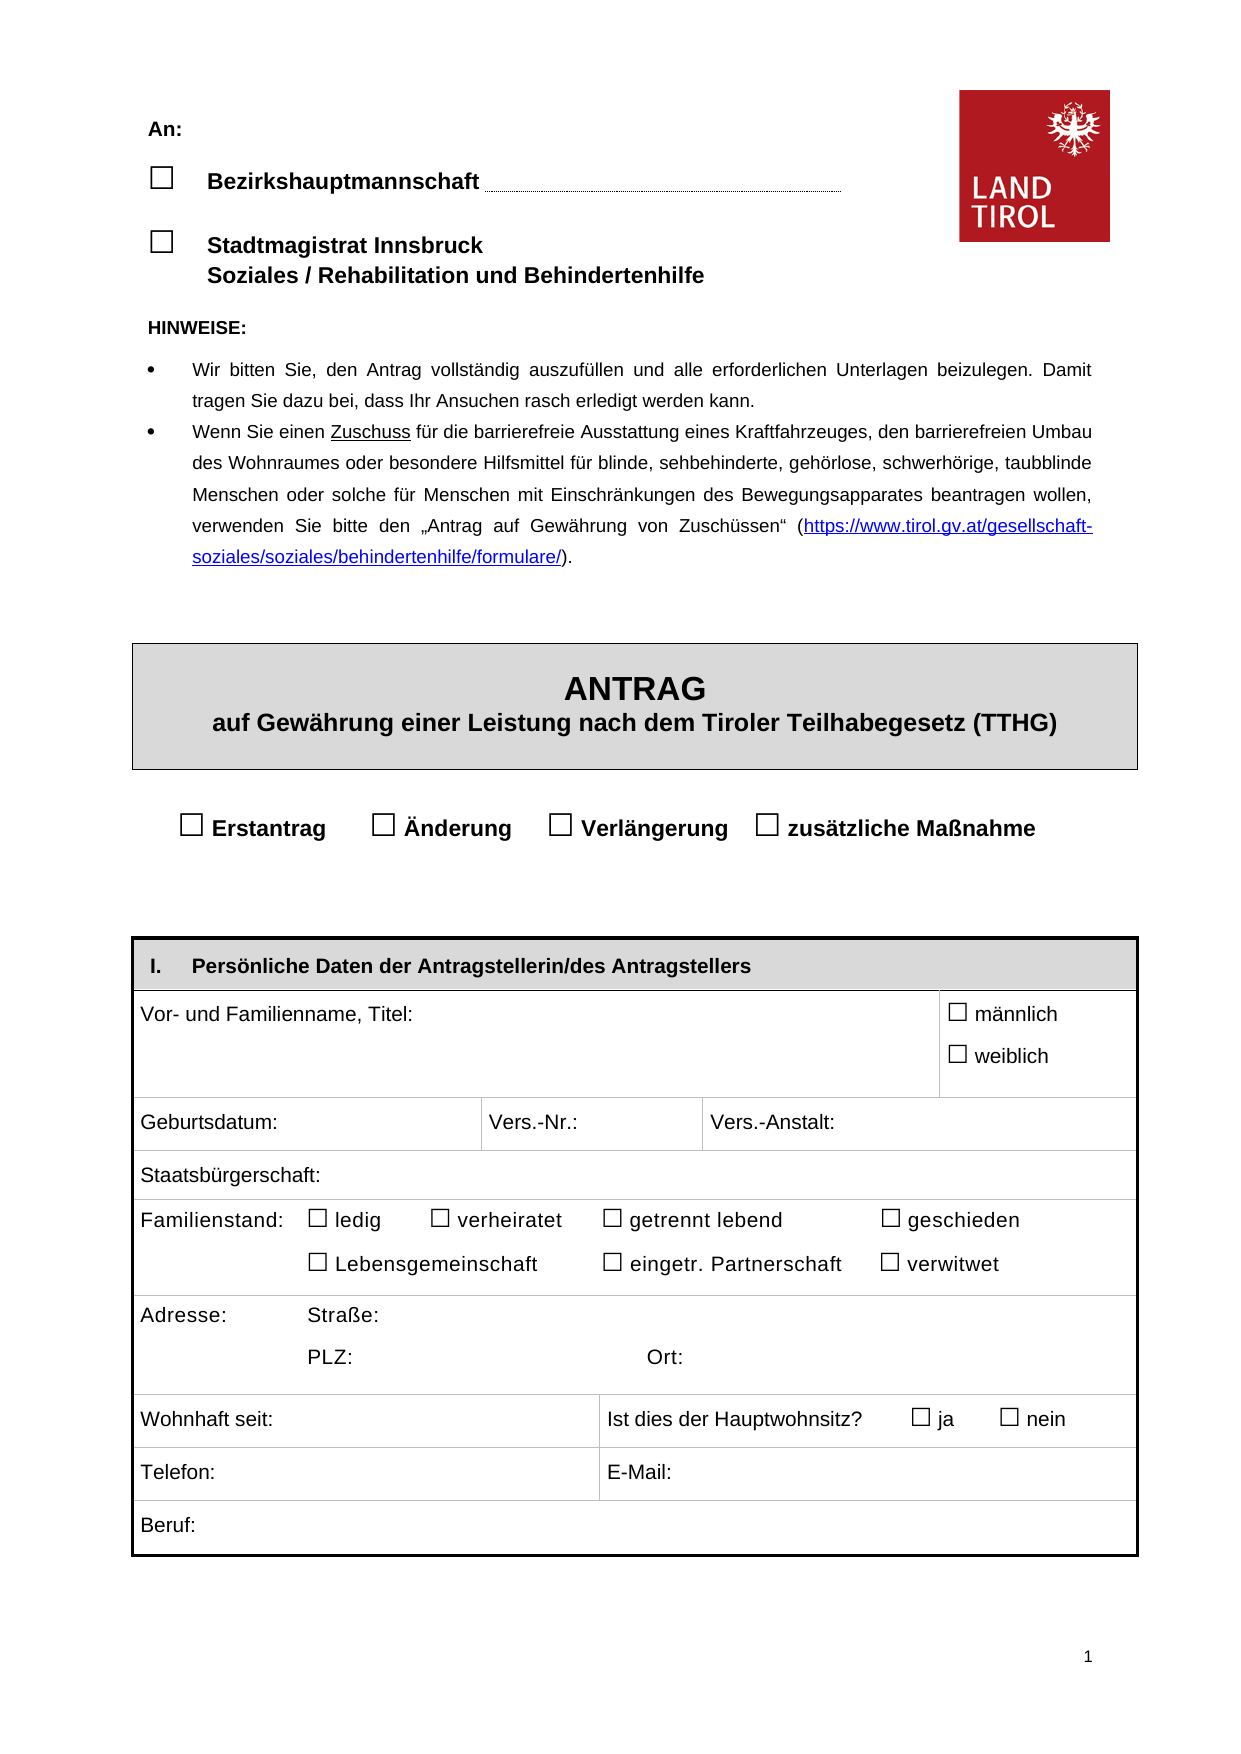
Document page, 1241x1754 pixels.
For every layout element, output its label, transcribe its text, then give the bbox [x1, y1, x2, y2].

text Erstantrag Änderung Verlängerung zusätzliche Maßnahme [148, 811, 1092, 843]
table_cell Wohnhaft seit: [134, 1395, 599, 1447]
table_cell Telefon: [134, 1448, 599, 1500]
table_cell Geburtsdatum: [134, 1098, 481, 1150]
table_cell E-Mail: [600, 1448, 1136, 1500]
table_cell Ist dies der Hauptwohnsitz? ja nein [600, 1395, 1136, 1447]
table_cell Vor- und Familienname, Titel: [134, 991, 939, 1097]
table_cell männlich weiblich [940, 991, 1136, 1097]
table_cell Familienstand: ledig verheiratet getrennt lebend geschieden Lebensgemeinschaft eingetr. Partnerschaft verwitwet [134, 1200, 1136, 1294]
table_header Persönliche Daten der Antragstellerin/des Antragstellers [134, 940, 1136, 989]
table_cell Staatsbürgerschaft: [134, 1151, 1136, 1199]
list Wenn Sie einen Zuschuss für die barrierefreie Ausstattung eines Kraftfahrzeuges, den barrierefreien Umbau des Wohnraumes oder besondere Hilfsmittel für blinde, sehbehinderte, gehörlose, schwerhörige, taubblinde Menschen oder solche für Menschen mit Einschränkungen des Bewegungsapparates beantragen wollen, verwenden Sie bitte den „Antrag auf Gewährung von Zuschüssen“ (https://www.tirol.gv.at/gesellschaft-soziales/soziales/behindertenhilfe/formulare/). [148, 413, 1092, 570]
text Stadtmagistrat Innsbruck Soziales / Rehabilitation und Behindertenhilfe [148, 219, 1092, 288]
text HINWEISE: [148, 309, 1092, 341]
text An: [148, 117, 1092, 141]
table_cell Vers.-Nr.: [482, 1098, 702, 1150]
text Bezirkshauptmannschaft [148, 156, 1092, 199]
picture [959, 90, 1110, 242]
list Wir bitten Sie, den Antrag vollständig auszufüllen und alle erforderlichen Unterlagen beizulegen. Damit tragen Sie dazu bei, dass Ihr Ansuchen rasch erledigt werden kann. [148, 351, 1092, 413]
table_header ANTRAG auf Gewährung einer Leistung nach dem Tiroler Teilhabegesetz (TTHG) [133, 644, 1137, 769]
table_cell Beruf: [134, 1501, 1136, 1553]
table_cell Vers.-Anstalt: [703, 1098, 1136, 1150]
table_cell Adresse: Straße: PLZ: Ort: [134, 1296, 1136, 1394]
